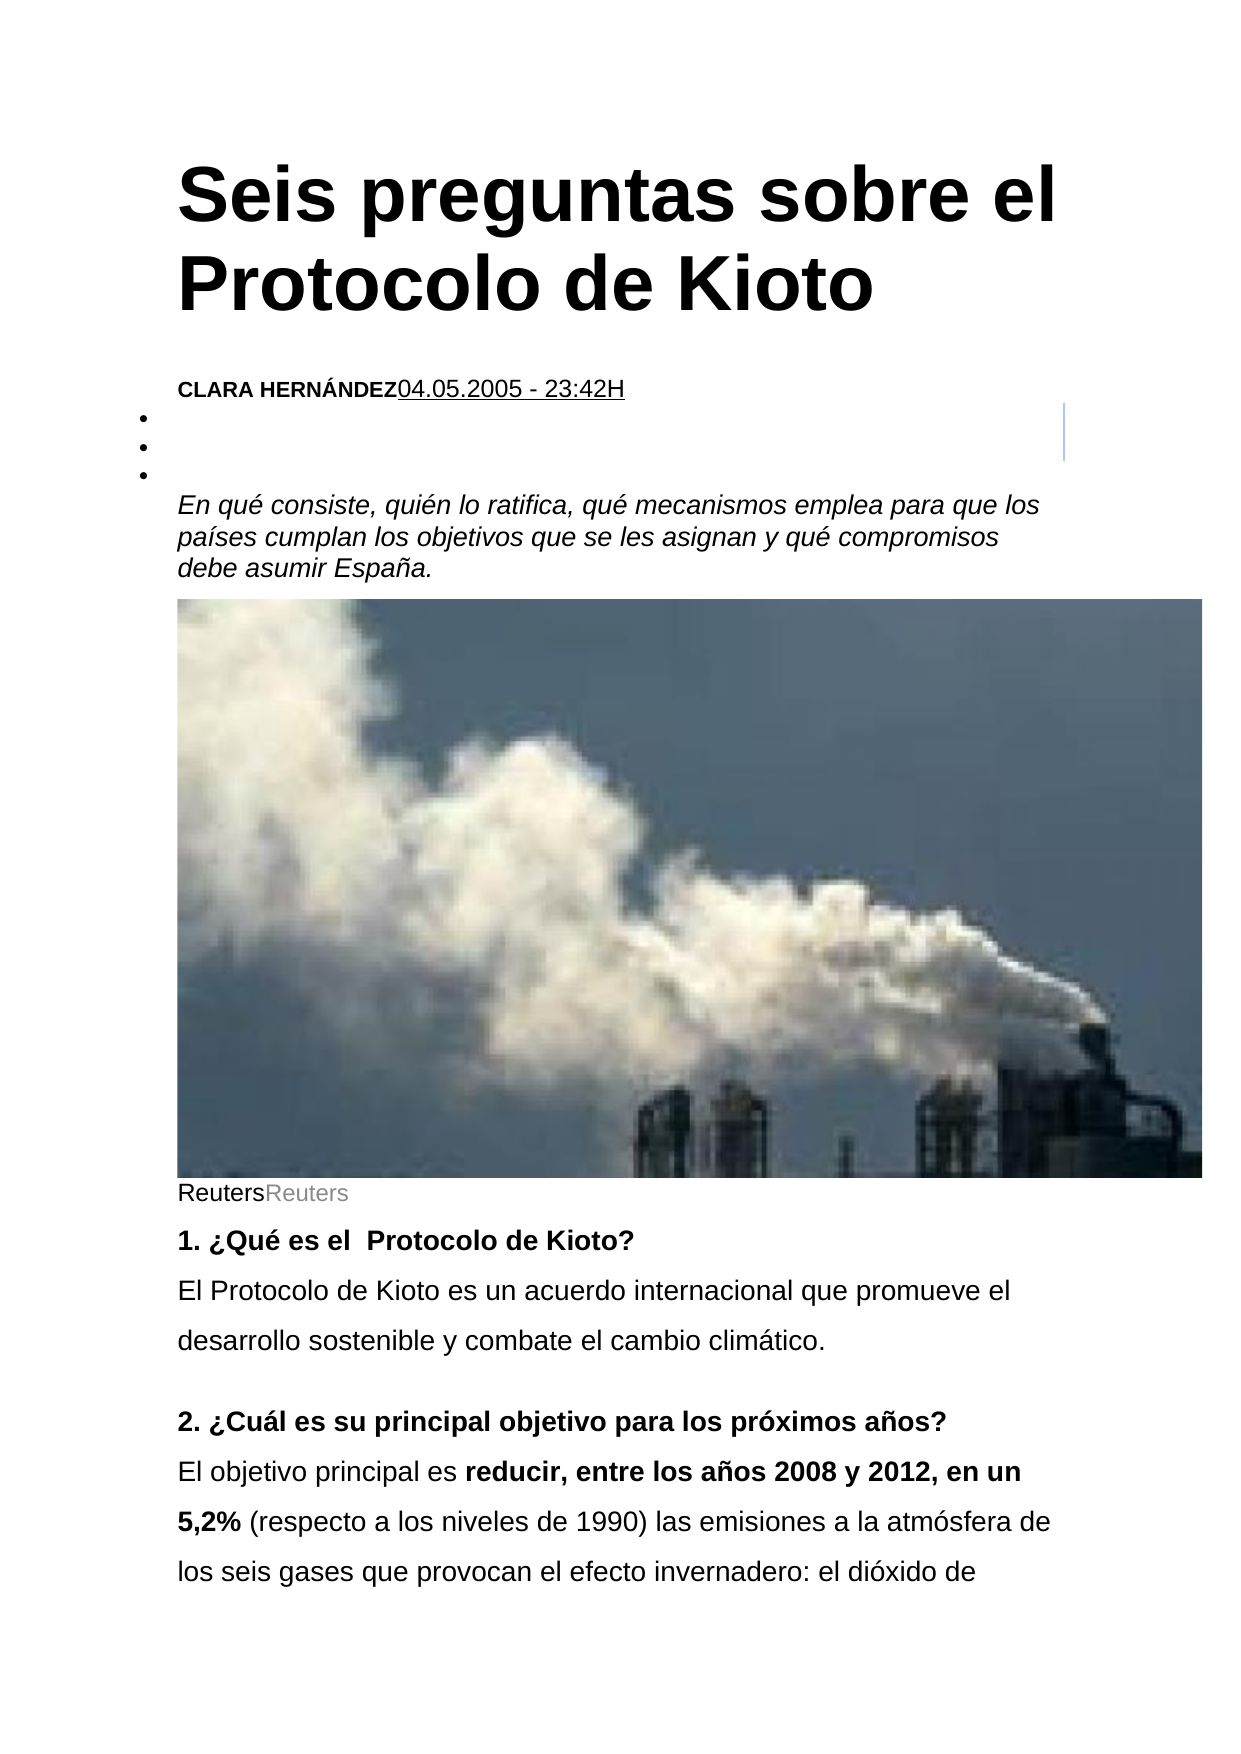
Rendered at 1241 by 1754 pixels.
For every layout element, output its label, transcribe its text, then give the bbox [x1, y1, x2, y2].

text 1. ¿Qué es el Protocolo de Kioto? [177, 1207, 1063, 1257]
text CLARA HERNÁNDEZ04.05.2005 - 23:42H [177, 374, 1063, 403]
text 2. ¿Cuál es su principal objetivo para los próximos años? [177, 1388, 1063, 1438]
text En qué consiste, quién lo ratifica, qué mecanismos emplea para que los países cumplan los objetivos que se les asignan y qué compromisos debe asumir España. [177, 489, 1063, 583]
text El Protocolo de Kioto es un acuerdo internacional que promueve el desarrollo sostenible y combate el cambio climático. [177, 1257, 1063, 1357]
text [177, 1438, 1063, 1588]
text Seis preguntas sobre el Protocolo de Kioto [177, 148, 1063, 327]
text ReutersReuters [177, 1178, 1063, 1207]
picture [177, 599, 1203, 1178]
